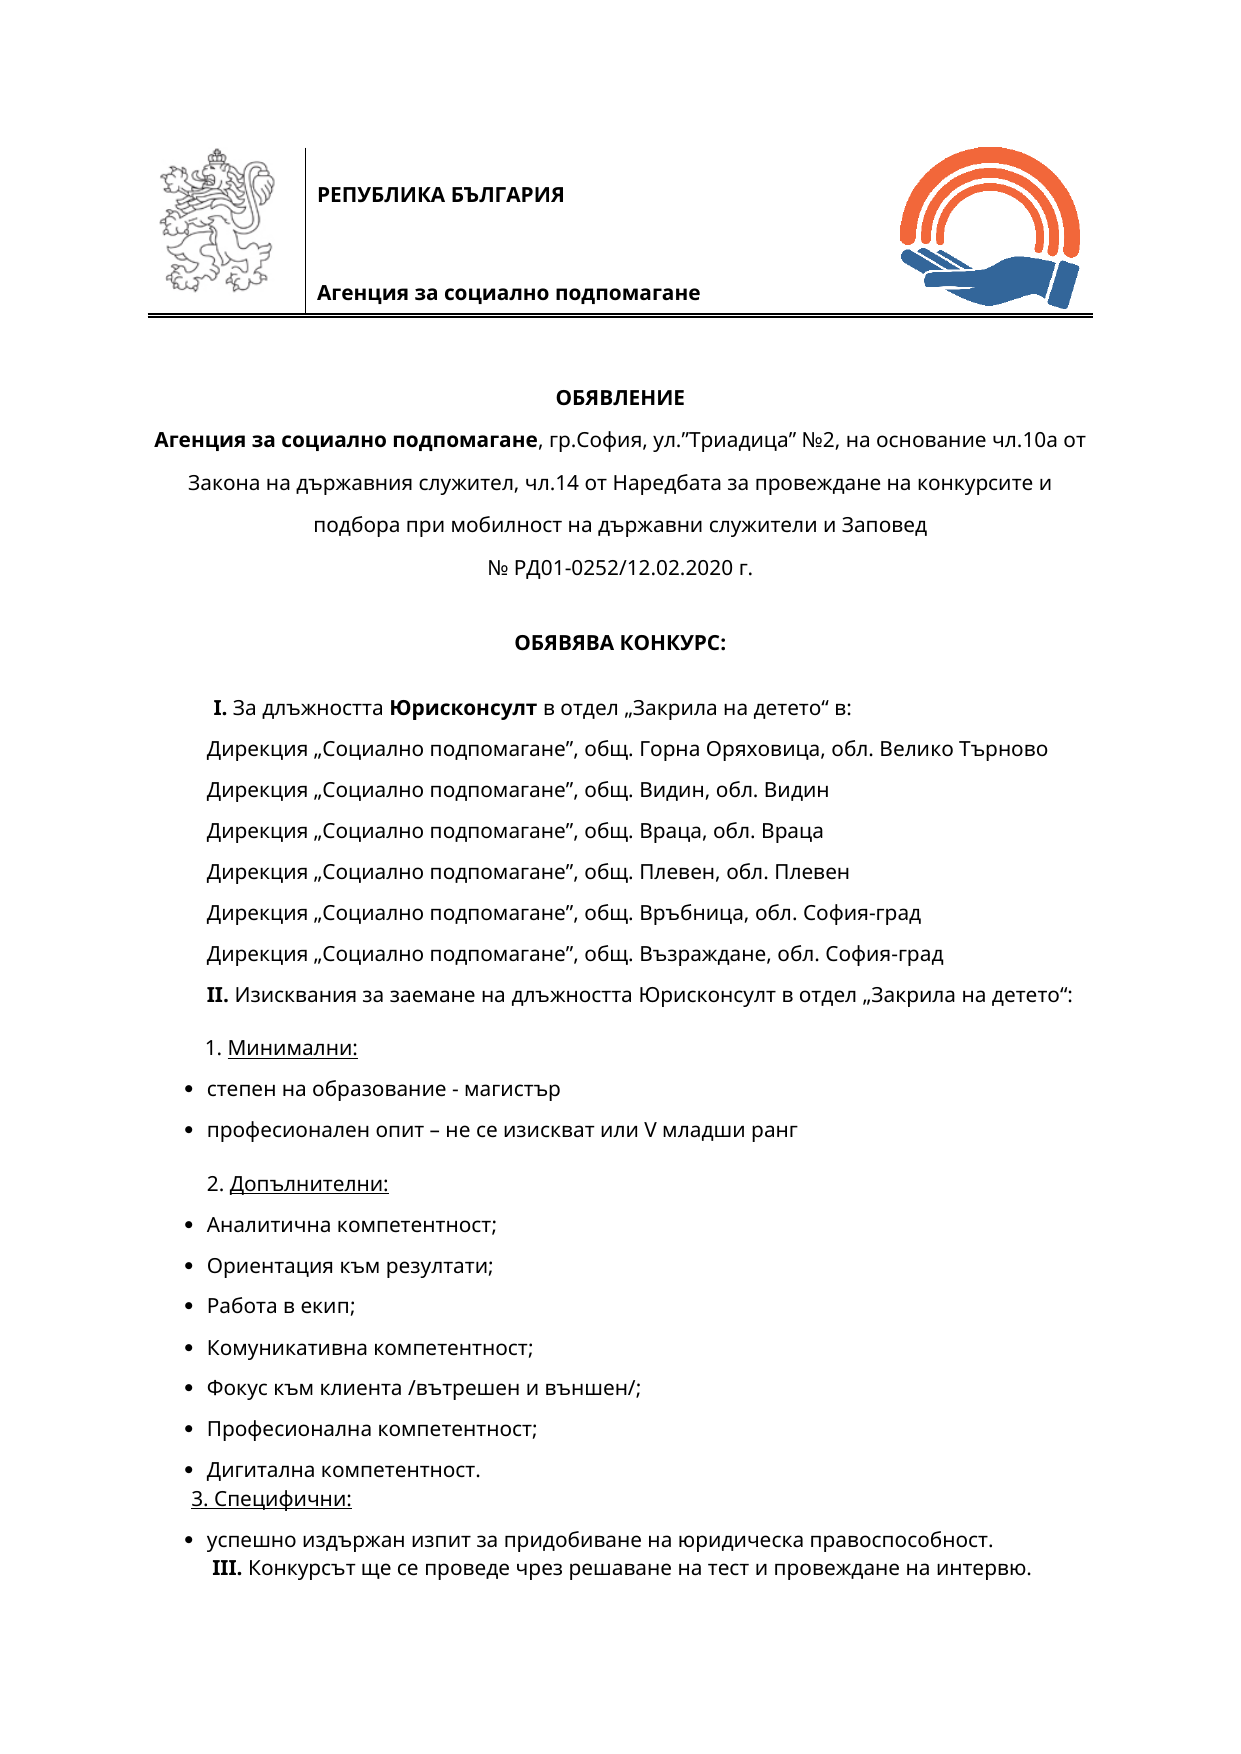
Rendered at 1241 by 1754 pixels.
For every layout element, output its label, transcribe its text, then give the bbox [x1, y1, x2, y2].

picture [900, 147, 1080, 309]
list Фокус към клиента /вътрешен и външен/; [185, 1373, 1093, 1402]
text Дирекция „Социално подпомагане”, общ. Горна Оряховица, обл. Велико Търново [148, 734, 1093, 763]
list успешно издържан изпит за придобиване на юридическа правоспособност. [185, 1525, 1093, 1553]
text II. Изисквания за заемане на длъжността Юрисконсулт в отдел „Закрила на детето“: [148, 980, 1093, 1008]
list Дигитална компетентност. [185, 1455, 1093, 1484]
list степен на образование - магистър [185, 1074, 1093, 1103]
text Агенция за социално подпомагане, гр.София, ул.”Триадица” №2, на основание чл.10а от Закона на държавния служител, чл.14 от Наредбата за провеждане на конкурсите и подбора при мобилност на държавни служители и Заповед [148, 425, 1093, 539]
text Дирекция „Социално подпомагане”, общ. Враца, обл. Враца [148, 816, 1093, 845]
text № РД01-0252/12.02.2020 г. [148, 553, 1093, 582]
table_header РЕПУБЛИКА БЪЛГАРИЯ Агенция за социално подпомагане [306, 148, 889, 313]
text 3. Специфични: [148, 1484, 1093, 1512]
text Дирекция „Социално подпомагане”, общ. Видин, обл. Видин [148, 775, 1093, 804]
table_header [148, 148, 305, 313]
text Дирекция „Социално подпомагане”, общ. Възраждане, обл. София-град [148, 939, 1093, 968]
text Дирекция „Социално подпомагане”, общ. Плевен, обл. Плевен [148, 857, 1093, 886]
text 1. Минимални: [148, 1033, 1093, 1062]
list професионален опит – не се изискват или V младши ранг [148, 1115, 1093, 1144]
list Професионална компетентност; [185, 1414, 1093, 1443]
text Дирекция „Социално подпомагане”, общ. Връбница, обл. София-град [148, 898, 1093, 927]
text ОБЯВЛЕНИЕ [148, 383, 1093, 411]
text ОБЯВЯВА КОНКУРС: [148, 628, 1093, 657]
text 2. Допълнителни: [148, 1169, 1093, 1197]
table_header [889, 148, 1093, 313]
list Работа в екип; [185, 1292, 1093, 1320]
text III. Конкурсът ще се проведе чрез решаване на тест и провеждане на интервю. [148, 1553, 1093, 1582]
text І. За длъжността Юрисконсулт в отдел „Закрила на детето“ в: [213, 693, 1093, 722]
list Ориентация към резултати; [148, 1251, 1093, 1279]
picture [158, 147, 277, 296]
list Комуникативна компетентност; [185, 1333, 1093, 1361]
list Аналитична компетентност; [148, 1210, 1093, 1238]
